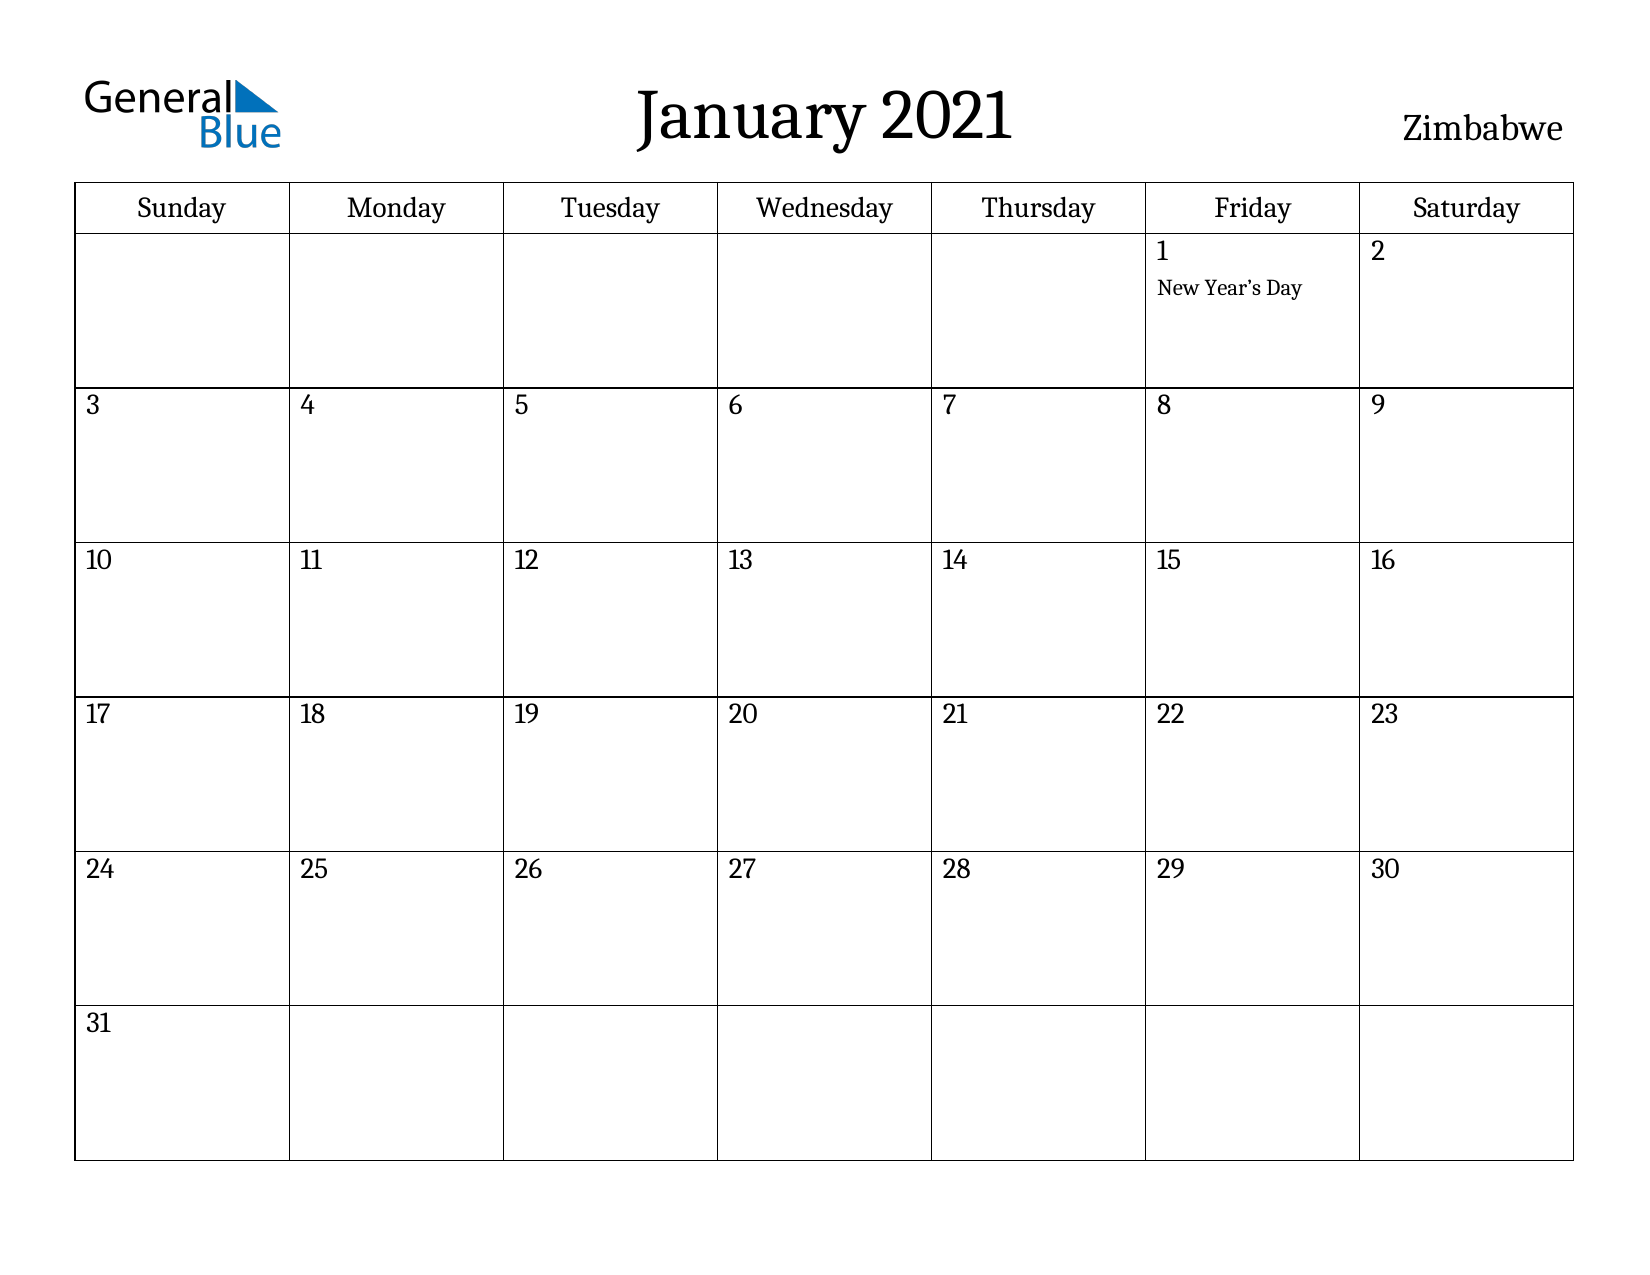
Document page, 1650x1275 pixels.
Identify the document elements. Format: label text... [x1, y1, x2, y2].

table_cell New Year’s Day [1146, 275, 1359, 387]
table_cell [1146, 584, 1359, 696]
table_cell 8 [1146, 389, 1359, 429]
table_cell [504, 584, 717, 696]
table_cell [76, 234, 289, 275]
table_cell [718, 429, 931, 542]
table_cell 19 [504, 698, 717, 738]
table_cell 7 [932, 389, 1145, 429]
table_cell Saturday [1360, 183, 1573, 233]
table_cell 26 [504, 852, 717, 893]
table_cell 27 [718, 852, 931, 893]
table_cell [290, 275, 503, 387]
table_cell [290, 234, 503, 275]
table_cell [932, 1006, 1145, 1047]
table_cell [76, 429, 289, 542]
table_cell [1360, 584, 1573, 696]
table_cell [290, 429, 503, 542]
table_cell Monday [290, 183, 503, 233]
table_cell [504, 234, 717, 275]
table_cell 29 [1146, 852, 1359, 893]
table_cell 23 [1360, 698, 1573, 738]
table_cell [290, 584, 503, 696]
table_cell [932, 893, 1145, 1005]
table_cell 21 [932, 698, 1145, 738]
table_cell [76, 1047, 289, 1160]
table_cell Wednesday [718, 183, 931, 233]
table_cell 25 [290, 852, 503, 893]
table_cell 16 [1360, 543, 1573, 584]
table_cell Thursday [932, 183, 1145, 233]
table_cell 30 [1360, 852, 1573, 893]
table_cell 20 [718, 698, 931, 738]
table_cell [932, 738, 1145, 851]
table_cell [718, 1006, 931, 1047]
table_cell [1360, 1047, 1573, 1160]
table_header January 2021 [503, 75, 1146, 182]
table_cell 14 [932, 543, 1145, 584]
table_cell 2 [1360, 234, 1573, 275]
table_cell [932, 1047, 1145, 1160]
table_cell 31 [76, 1006, 289, 1047]
table_cell 6 [718, 389, 931, 429]
table_cell [718, 1047, 931, 1160]
table_cell 9 [1360, 389, 1573, 429]
table_cell [290, 1006, 503, 1047]
table_cell 10 [76, 543, 289, 584]
table_cell [504, 275, 717, 387]
table_header [75, 75, 503, 182]
table_cell 12 [504, 543, 717, 584]
table_cell [718, 275, 931, 387]
table_cell [1146, 893, 1359, 1005]
table_cell [76, 584, 289, 696]
picture [85, 80, 281, 148]
table_cell [76, 738, 289, 851]
table_cell [718, 234, 931, 275]
table_cell 28 [932, 852, 1145, 893]
table_cell [1146, 1006, 1359, 1047]
table_cell [932, 584, 1145, 696]
table_cell [1360, 1006, 1573, 1047]
table_cell 15 [1146, 543, 1359, 584]
table_cell 5 [504, 389, 717, 429]
table_cell [718, 893, 931, 1005]
table_cell [1146, 738, 1359, 851]
table_cell [290, 893, 503, 1005]
table_cell [1360, 893, 1573, 1005]
table_cell [76, 893, 289, 1005]
table_cell 4 [290, 389, 503, 429]
table_cell [504, 1047, 717, 1160]
table_cell 24 [76, 852, 289, 893]
table_cell [504, 429, 717, 542]
table_cell [504, 1006, 717, 1047]
table_cell [1360, 738, 1573, 851]
table_cell [932, 234, 1145, 275]
table_cell [932, 275, 1145, 387]
table_cell [932, 429, 1145, 542]
table_cell [504, 893, 717, 1005]
table_header Zimbabwe [1146, 75, 1574, 182]
table_cell 3 [76, 389, 289, 429]
table_cell Friday [1146, 183, 1359, 233]
table_cell [718, 584, 931, 696]
table_cell Sunday [76, 183, 289, 233]
table_cell [290, 738, 503, 851]
table_cell [718, 738, 931, 851]
table_cell [1146, 429, 1359, 542]
table_cell Tuesday [504, 183, 717, 233]
table_cell 1 [1146, 234, 1359, 275]
table_cell 13 [718, 543, 931, 584]
table_cell [290, 1047, 503, 1160]
table_cell [1360, 429, 1573, 542]
table_cell [76, 275, 289, 387]
table_cell [1146, 1047, 1359, 1160]
table_cell 11 [290, 543, 503, 584]
table_cell 22 [1146, 698, 1359, 738]
table_cell [504, 738, 717, 851]
table_cell [1360, 275, 1573, 387]
table_cell 17 [76, 698, 289, 738]
table_cell 18 [290, 698, 503, 738]
